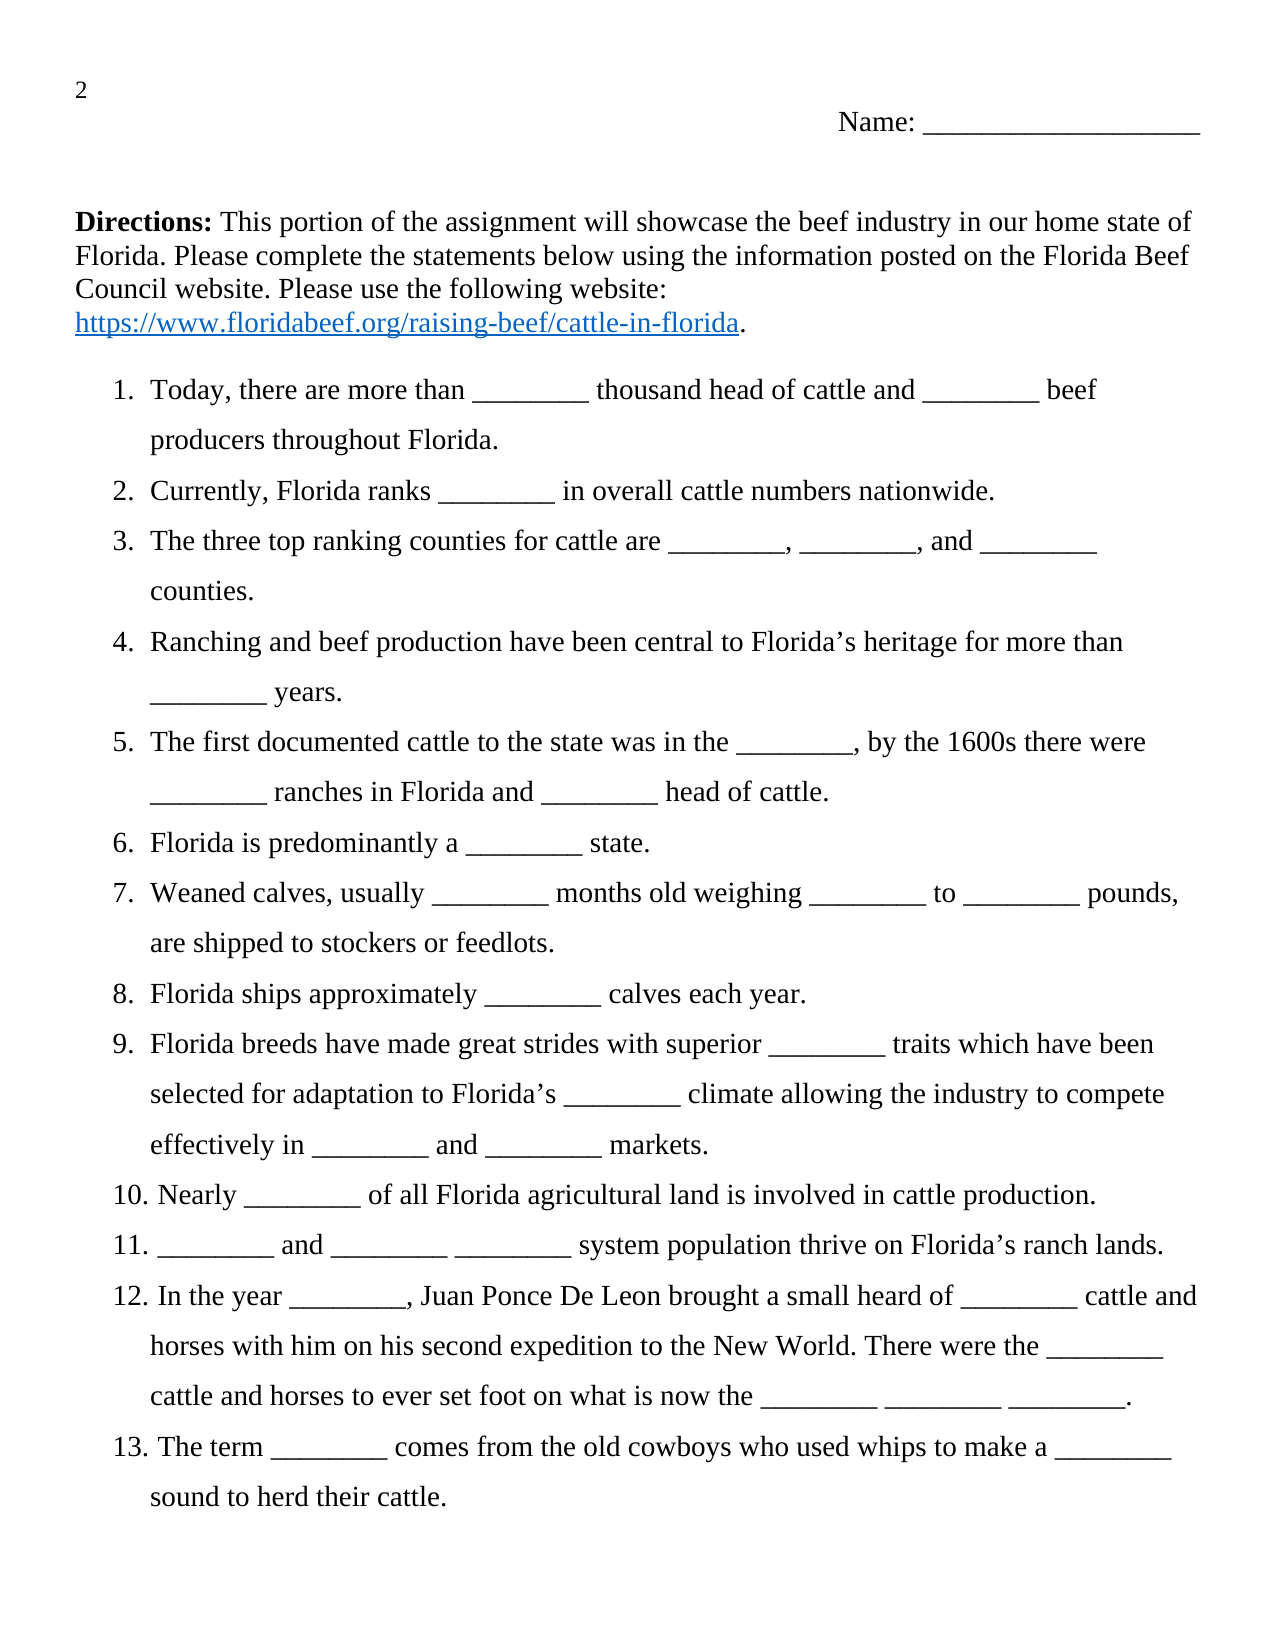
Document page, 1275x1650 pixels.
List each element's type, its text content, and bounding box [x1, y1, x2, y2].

list Florida breeds have made great strides with superior ________ traits which have been selected for adaptation to Florida’s ________ climate allowing the industry to compete effectively in ________ and ________ markets. [112, 1026, 1200, 1160]
list Currently, Florida ranks ________ in overall cattle numbers nationwide. [112, 473, 1200, 506]
list The first documented cattle to the state was in the ________, by the 1600s there were ________ ranches in Florida and ________ head of cattle. [112, 724, 1200, 808]
list The three top ranking counties for cattle are ________, ________, and ________ counties. [112, 523, 1200, 607]
list Florida is predominantly a ________ state. [112, 825, 1200, 858]
list Weaned calves, usually ________ months old weighing ________ to ________ pounds, are shipped to stockers or feedlots. [112, 875, 1200, 959]
list Florida ships approximately ________ calves each year. [112, 976, 1200, 1009]
list ________ and ________ ________ system population thrive on Florida’s ranch lands. [112, 1227, 1200, 1261]
list In the year ________, Juan Ponce De Leon brought a small heard of ________ cattle and horses with him on his second expedition to the New World. There were the ________ cattle and horses to ever set foot on what is now the ________ ________ ________. [112, 1278, 1200, 1412]
list Nearly ________ of all Florida agricultural land is involved in cattle production. [112, 1177, 1200, 1211]
list The term ________ comes from the old cowboys who used whips to make a ________ sound to herd their cattle. [112, 1429, 1200, 1512]
list Today, there are more than ________ thousand head of cattle and ________ beef producers throughout Florida. [112, 372, 1200, 456]
text Directions: This portion of the assignment will showcase the beef industry in our home state of Florida. Please complete the statements below using the information posted on the Florida Beef Council website. Please use the following website: https://www.floridabeef.org/raising-beef/cattle-in-florida. [75, 204, 1200, 338]
list Ranching and beef production have been central to Florida’s heritage for more than ________ years. [112, 624, 1200, 707]
